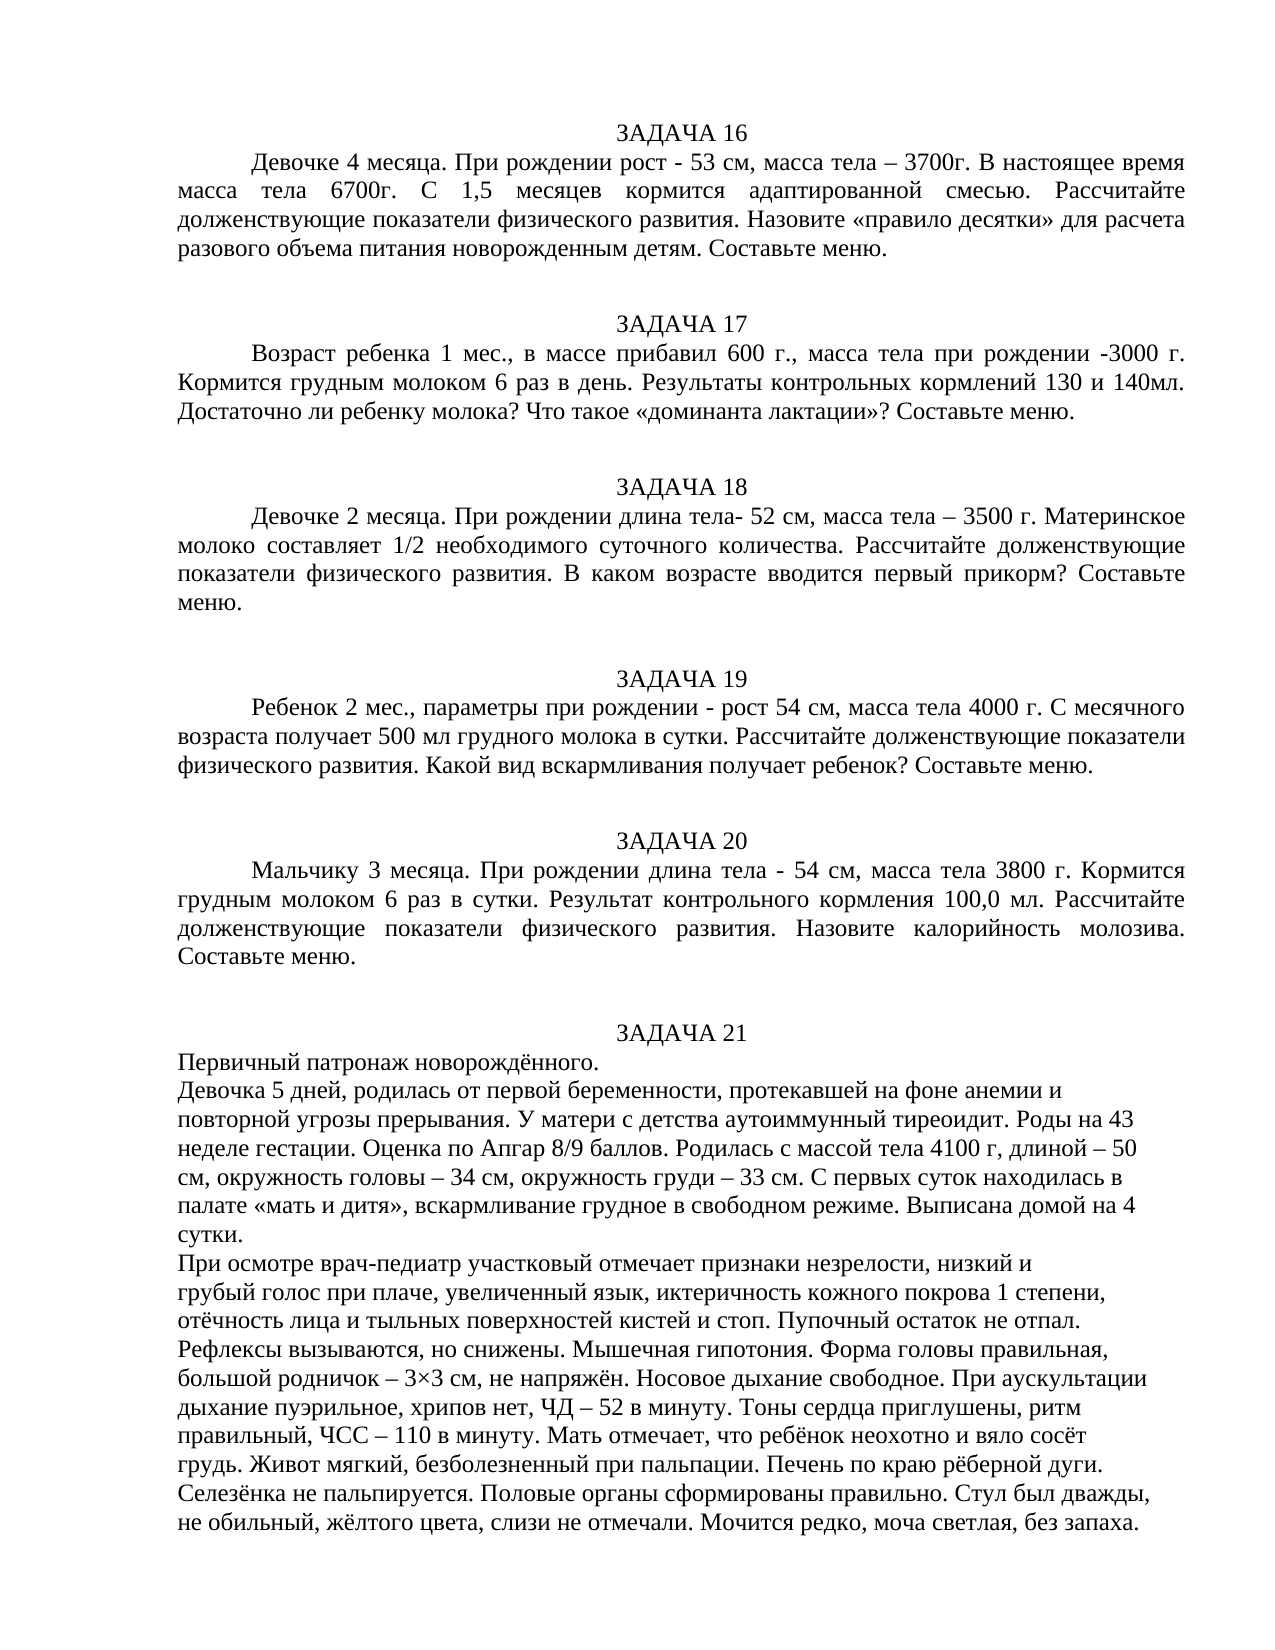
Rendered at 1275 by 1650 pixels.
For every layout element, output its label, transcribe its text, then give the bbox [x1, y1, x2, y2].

text Ребенок 2 мес., параметры при рождении - рост , масса тела . С месячного возраста получает 500 мл грудного молока в сутки. Рассчитайте долженствующие показатели физического развития. Какой вид вскармливания получает ребенок? Составьте меню. [177, 692, 1186, 779]
text ЗАДАЧА 20 [177, 826, 1186, 855]
text ЗАДАЧА 19 [177, 664, 1186, 692]
text Первичный патронаж новорождённого. [177, 1047, 1186, 1075]
text Девочке 4 месяца. При рождении рост - , масса тела – 3700г. В настоящее время масса тела 6700г. С 1,5 месяцев кормится адаптированной смесью. Рассчитайте долженствующие показатели физического развития. Назовите «правило десятки» для расчета разового объема питания новорожденным детям. Составьте меню. [177, 147, 1186, 262]
text правильный, ЧСС – 110 в минуту. Мать отмечает, что ребёнок неохотно и вяло сосёт [177, 1420, 1186, 1449]
text Рефлексы вызываются, но снижены. Мышечная гипотония. Форма головы правильная, [177, 1334, 1186, 1363]
text палате «мать и дитя», вскармливание грудное в свободном режиме. Выписана домой на 4 [177, 1190, 1186, 1219]
text неделе гестации. Оценка по Апгар 8/9 баллов. Родилась с массой тела 4100 г, длиной – 50 [177, 1133, 1186, 1162]
text не обильный, жёлтого цвета, слизи не отмечали. Мочится редко, моча светлая, без запаха. [177, 1507, 1186, 1535]
text ЗАДАЧА 17 [177, 309, 1186, 338]
text ЗАДАЧА 16 [177, 118, 1186, 147]
text сутки. [177, 1219, 1186, 1248]
text Мальчику 3 месяца. При рождении длина тела - , масса тела . Кормится грудным молоком 6 раз в сутки. Результат контрольного кормления 100,0 мл. Рассчитайте долженствующие показатели физического развития. Назовите калорийность молозива. Составьте меню. [177, 855, 1186, 970]
text ЗАДАЧА 18 [177, 472, 1186, 501]
text грубый голос при плаче, увеличенный язык, иктеричность кожного покрова 1 степени, [177, 1277, 1186, 1305]
text см, окружность головы – 34 см, окружность груди – 33 см. С первых суток находилась в [177, 1162, 1186, 1190]
text Селезёнка не пальпируется. Половые органы сформированы правильно. Стул был дважды, [177, 1478, 1186, 1507]
text Девочка 5 дней, родилась от первой беременности, протекавшей на фоне анемии и [177, 1075, 1186, 1104]
text Девочке 2 месяца. При рождении длина тела- , масса тела – 3500 г. Материнское молоко составляет 1/2 необходимого суточного количества. Рассчитайте долженствующие показатели физического развития. В каком возрасте вводится первый прикорм? Составьте меню. [177, 501, 1186, 616]
text Возраст ребенка 1 мес., в массе прибавил ., масса тела при рождении -3000 г. Кормится грудным молоком 6 раз в день. Результаты контрольных кормлений 130 и 140мл. Достаточно ли ребенку молока? Что такое «доминанта лактации»? Составьте меню. [177, 338, 1186, 424]
text большой родничок – 3×3 см, не напряжён. Носовое дыхание свободное. При аускультации [177, 1363, 1186, 1392]
text ЗАДАЧА 21 [177, 1018, 1186, 1047]
text грудь. Живот мягкий, безболезненный при пальпации. Печень по краю рёберной дуги. [177, 1449, 1186, 1478]
text дыхание пуэрильное, хрипов нет, ЧД – 52 в минуту. Тоны сердца приглушены, ритм [177, 1392, 1186, 1420]
text повторной угрозы прерывания. У матери с детства аутоиммунный тиреоидит. Роды на 43 [177, 1104, 1186, 1133]
text отёчность лица и тыльных поверхностей кистей и стоп. Пупочный остаток не отпал. [177, 1305, 1186, 1334]
text При осмотре врач-педиатр участковый отмечает признаки незрелости, низкий и [177, 1248, 1186, 1277]
